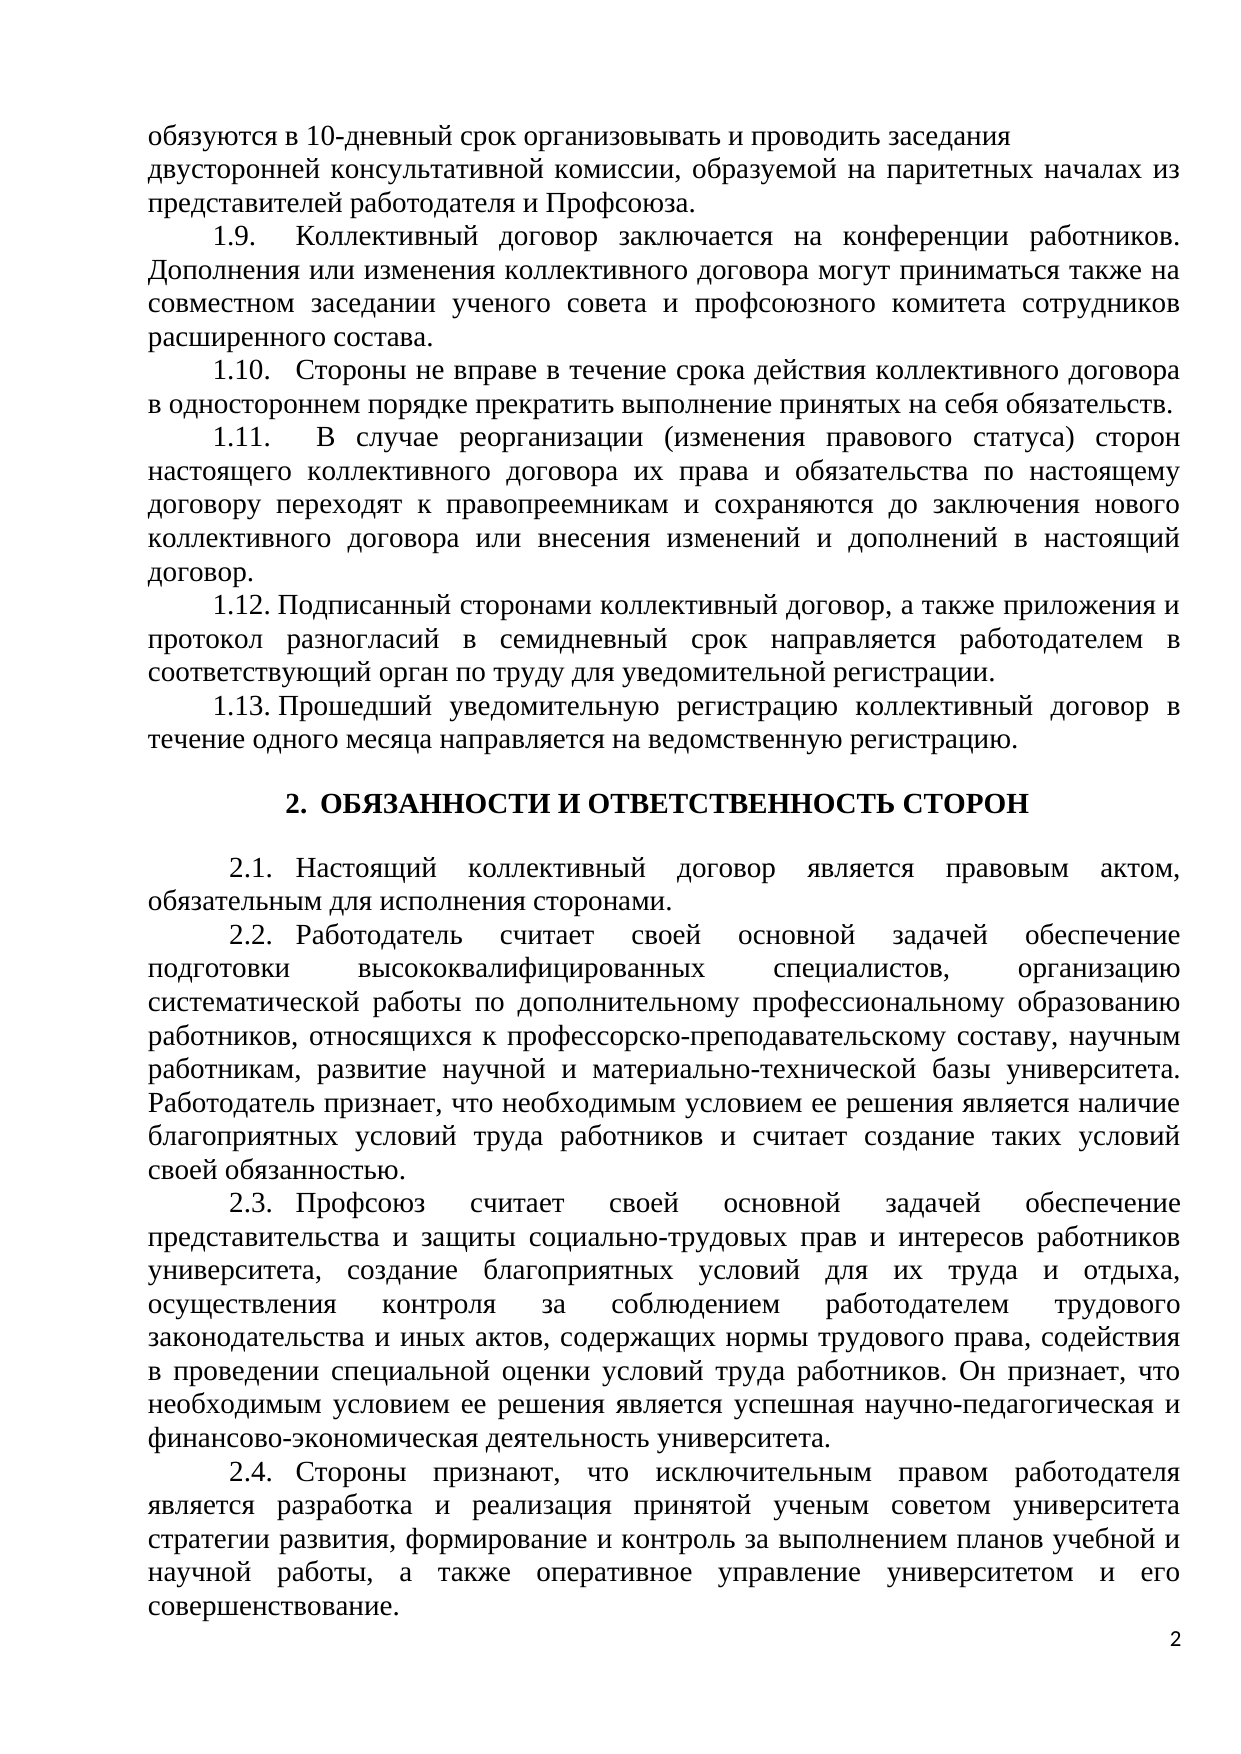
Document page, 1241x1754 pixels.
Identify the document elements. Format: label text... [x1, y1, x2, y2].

list ОБЯЗАННОСТИ И ОТВЕТСТВЕННОСТЬ СТОРОН [285, 790, 1181, 819]
list Прошедший уведомительную регистрацию коллективный договор в течение одного месяца направляется на ведомственную регистрацию. [148, 688, 1181, 755]
list Подписанный сторонами коллективный договор, а также приложения и протокол разногласий в семидневный срок направляется работодателем в соответствующий орган по труду для уведомительной регистрации. [148, 588, 1181, 688]
list Профсоюз считает своей основной задачей обеспечение представительства и защиты социально-трудовых прав и интересов работников университета, создание благоприятных условий для их труда и отдыха, осуществления контроля за соблюдением работодателем трудового законодательства и иных актов, содержащих нормы трудового права, содействия в проведении специальной оценки условий труда работников. Он признает, что необходимым условием ее решения является успешная научно-педагогическая и финансово-экономическая деятельность университета. [148, 1186, 1181, 1454]
list Настоящий коллективный договор является правовым актом, обязательным для исполнения сторонами. [148, 850, 1181, 917]
list В случае реорганизации (изменения правового статуса) сторон настоящего коллективного договора их права и обязательства по настоящему договору переходят к правопреемникам и сохраняются до заключения нового коллективного договора или внесения изменений и дополнений в настоящий договор. [148, 420, 1181, 588]
text двусторонней консультативной комиссии, образуемой на паритетных началах из представителей работодателя и Профсоюза. [148, 152, 1181, 219]
list Работодатель считает своей основной задачей обеспечение подготовки высококвалифицированных специалистов, организацию систематической работы по дополнительному профессиональному образованию работников, относящихся к профессорско-преподавательскому составу, научным работникам, развитие научной и материально-технической базы университета. Работодатель признает, что необходимым условием ее решения является наличие благоприятных условий труда работников и считает создание таких условий своей обязанностью. [148, 917, 1181, 1186]
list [148, 118, 1181, 152]
list Стороны признают, что исключительным правом работодателя является разработка и реализация принятой ученым советом университета стратегии развития, формирование и контроль за выполнением планов учебной и научной работы, а также оперативное управление университетом и его совершенствование. [148, 1454, 1181, 1622]
list Коллективный договор заключается на конференции работников. Дополнения или изменения коллективного договора могут приниматься также на совместном заседании ученого совета и профсоюзного комитета сотрудников расширенного состава. [148, 219, 1181, 353]
list Стороны не вправе в течение срока действия коллективного договора в одностороннем порядке прекратить выполнение принятых на себя обязательств. [148, 353, 1181, 420]
